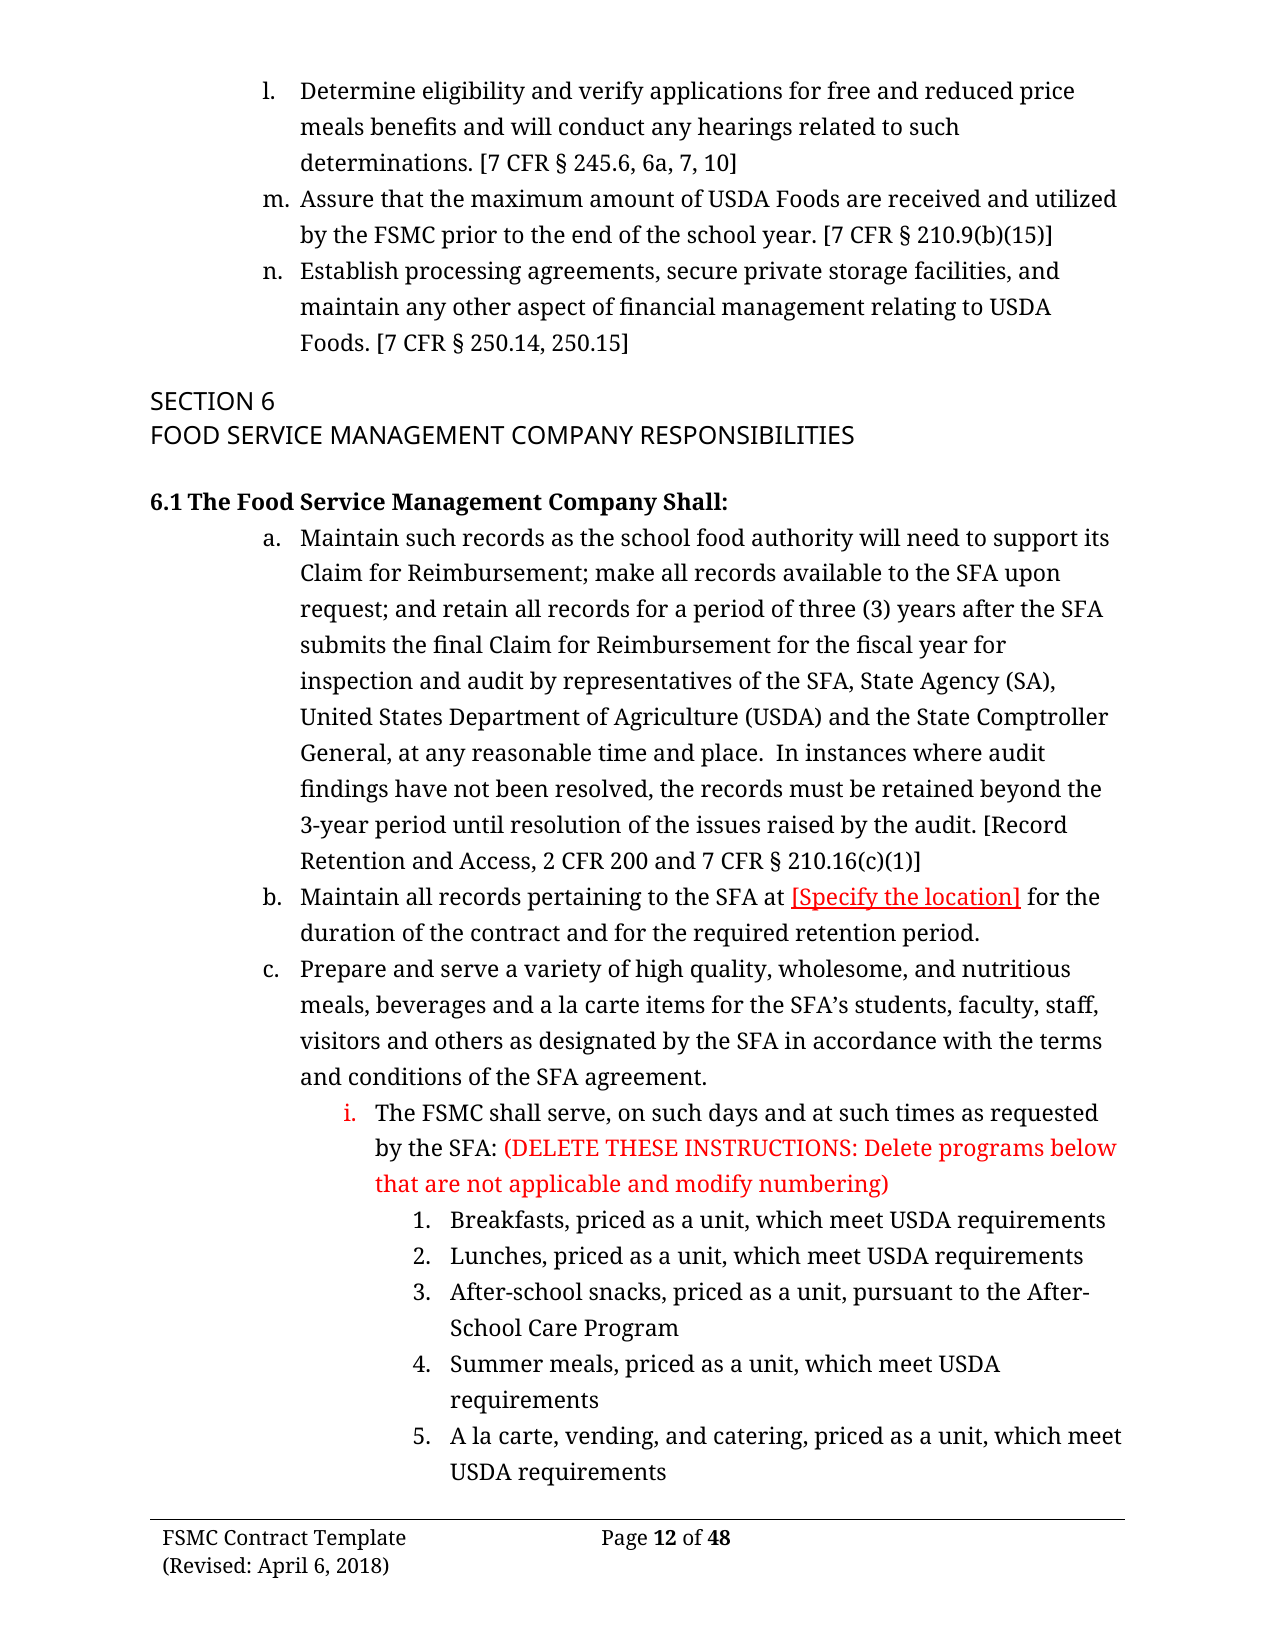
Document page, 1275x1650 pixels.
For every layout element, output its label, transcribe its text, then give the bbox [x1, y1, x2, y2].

list Prepare and serve a variety of high quality, wholesome, and nutritious meals, beverages and a la carte items for the SFA’s students, faculty, staff, visitors and others as designated by the SFA in accordance with the terms and conditions of the SFA agreement. [262, 953, 1125, 1092]
list The FSMC shall serve, on such days and at such times as requested by the SFA: (DELETE THESE INSTRUCTIONS: Delete programs below that are not applicable and modify numbering) [356, 1096, 1125, 1199]
list Maintain all records pertaining to the SFA at [Specify the location] for the duration of the contract and for the required retention period. [262, 881, 1125, 948]
list Determine eligibility and verify applications for free and reduced price meals benefits and will conduct any hearings related to such determinations. [7 CFR § 245.6, 6a, 7, 10] [262, 75, 1125, 178]
subtitle FOOD SERVICE MANAGEMENT COMPANY RESPONSIBILITIES [150, 417, 1125, 451]
subtitle SECTION 6 [150, 383, 1125, 417]
list After-school snacks, priced as a unit, pursuant to the After-School Care Program [412, 1276, 1125, 1343]
list A la carte, vending, and catering, priced as a unit, which meet USDA requirements [412, 1420, 1125, 1487]
list The Food Service Management Company Shall: [150, 486, 1125, 517]
list Lunches, priced as a unit, which meet USDA requirements [412, 1240, 1125, 1271]
list Maintain such records as the school food authority will need to support its Claim for Reimbursement; make all records available to the SFA upon request; and retain all records for a period of three (3) years after the SFA submits the final Claim for Reimbursement for the fiscal year for inspection and audit by representatives of the SFA, State Agency (SA), United States Department of Agriculture (USDA) and the State Comptroller General, at any reasonable time and place. In instances where audit findings have not been resolved, the records must be retained beyond the 3-year period until resolution of the issues raised by the audit. [Record Retention and Access, 2 CFR 200 and 7 CFR § 210.16(c)(1)] [262, 521, 1125, 876]
list Breakfasts, priced as a unit, which meet USDA requirements [412, 1204, 1125, 1236]
list Assure that the maximum amount of USDA Foods are received and utilized by the FSMC prior to the end of the school year. [7 CFR § 210.9(b)(15)] [262, 183, 1125, 250]
list Summer meals, priced as a unit, which meet USDA requirements [412, 1348, 1125, 1415]
list Establish processing agreements, secure private storage facilities, and maintain any other aspect of financial management relating to USDA Foods. [7 CFR § 250.14, 250.15] [262, 255, 1125, 358]
